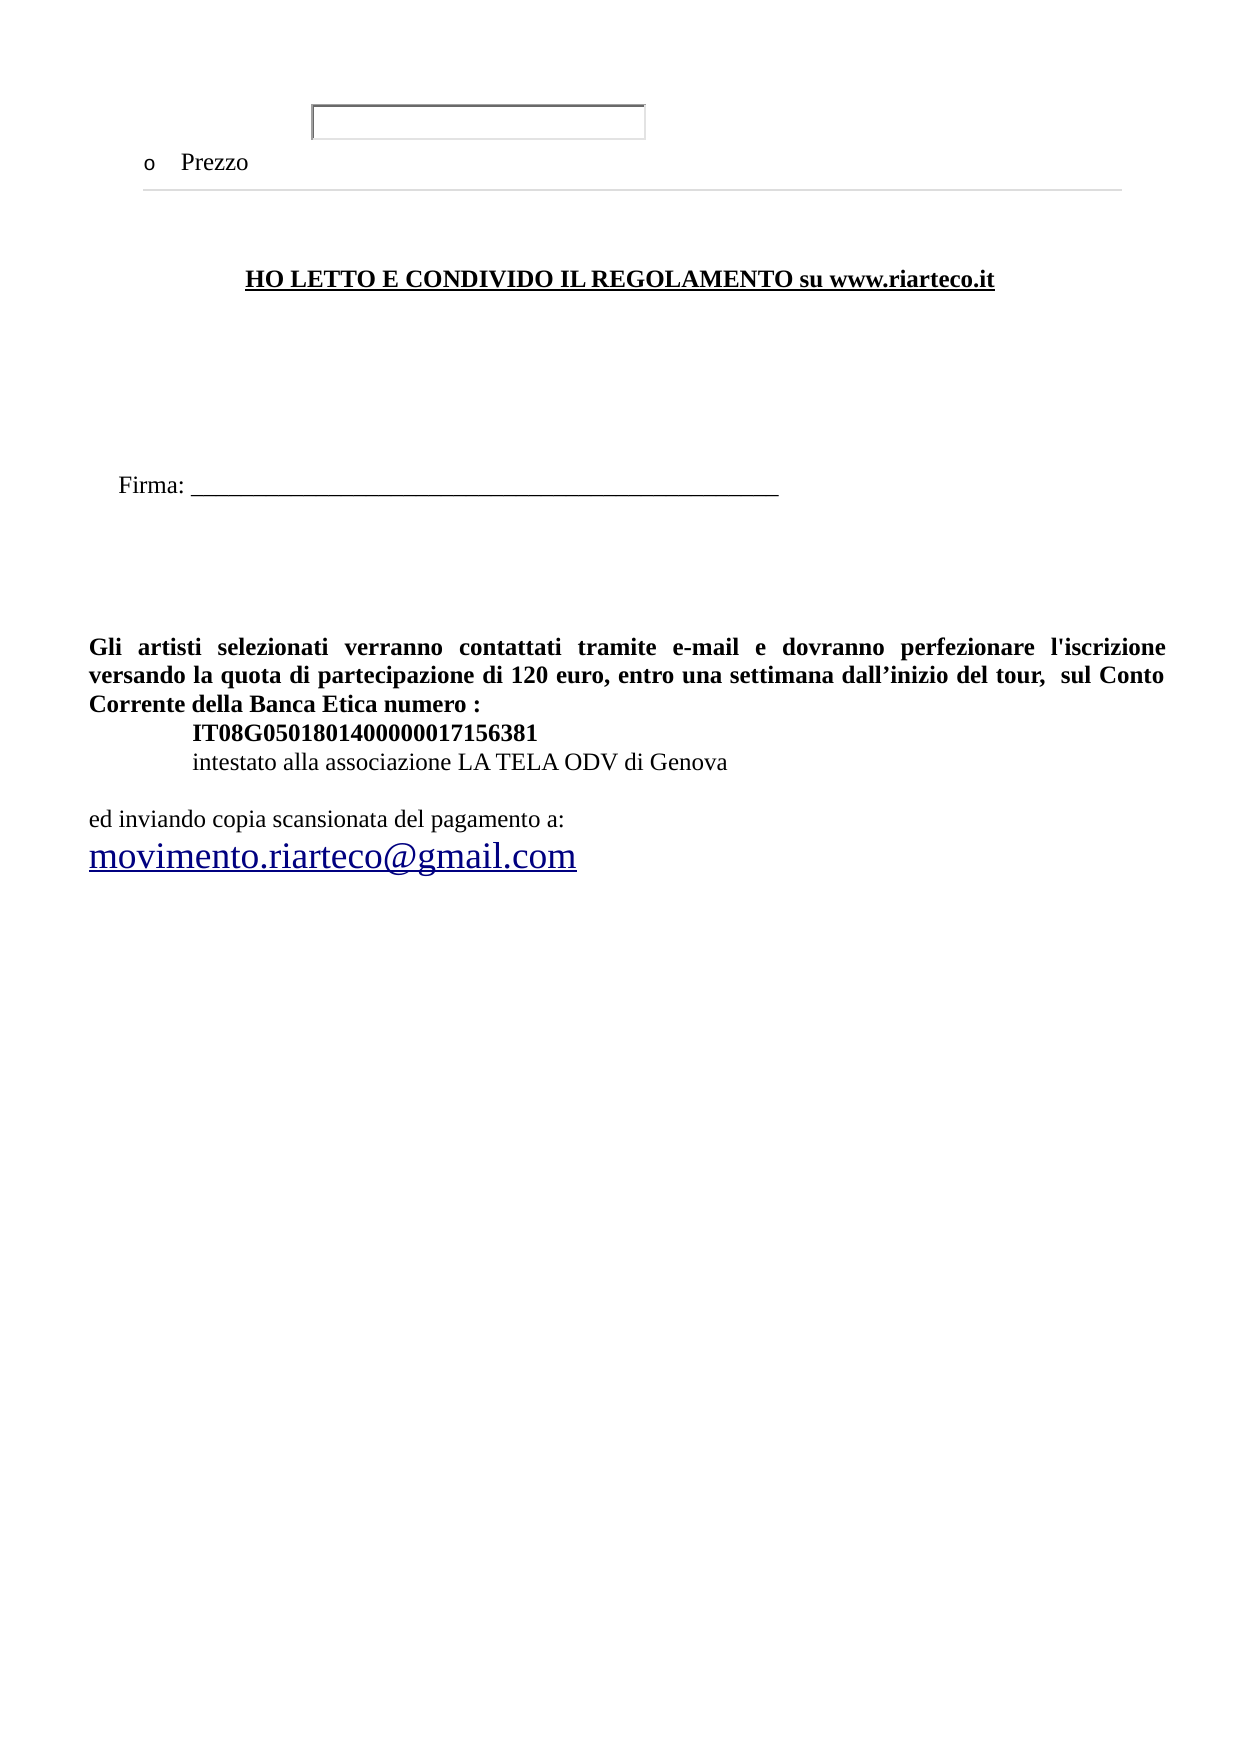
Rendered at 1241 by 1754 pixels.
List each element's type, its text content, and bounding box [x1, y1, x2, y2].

text Gli artisti selezionati verranno contattati tramite e-mail e dovranno perfezionare l'iscrizione versando la quota di partecipazione di 120 euro, entro una settimana dall’inizio del tour, sul Conto Corrente della Banca Etica numero : [88, 632, 1167, 718]
text Firma: _______________________________________________ [118, 471, 1122, 499]
list Prezzo [143, 104, 1122, 189]
text ed inviando copia scansionata del pagamento a: [88, 804, 1122, 833]
text HO LETTO E CONDIVIDO IL REGOLAMENTO su www.riarteco.it [118, 264, 1122, 293]
text movimento.riarteco@gmail.com [88, 833, 1122, 876]
text IT08G0501801400000017156381 [192, 718, 1122, 747]
text intestato alla associazione LA TELA ODV di Genova [192, 747, 1122, 776]
